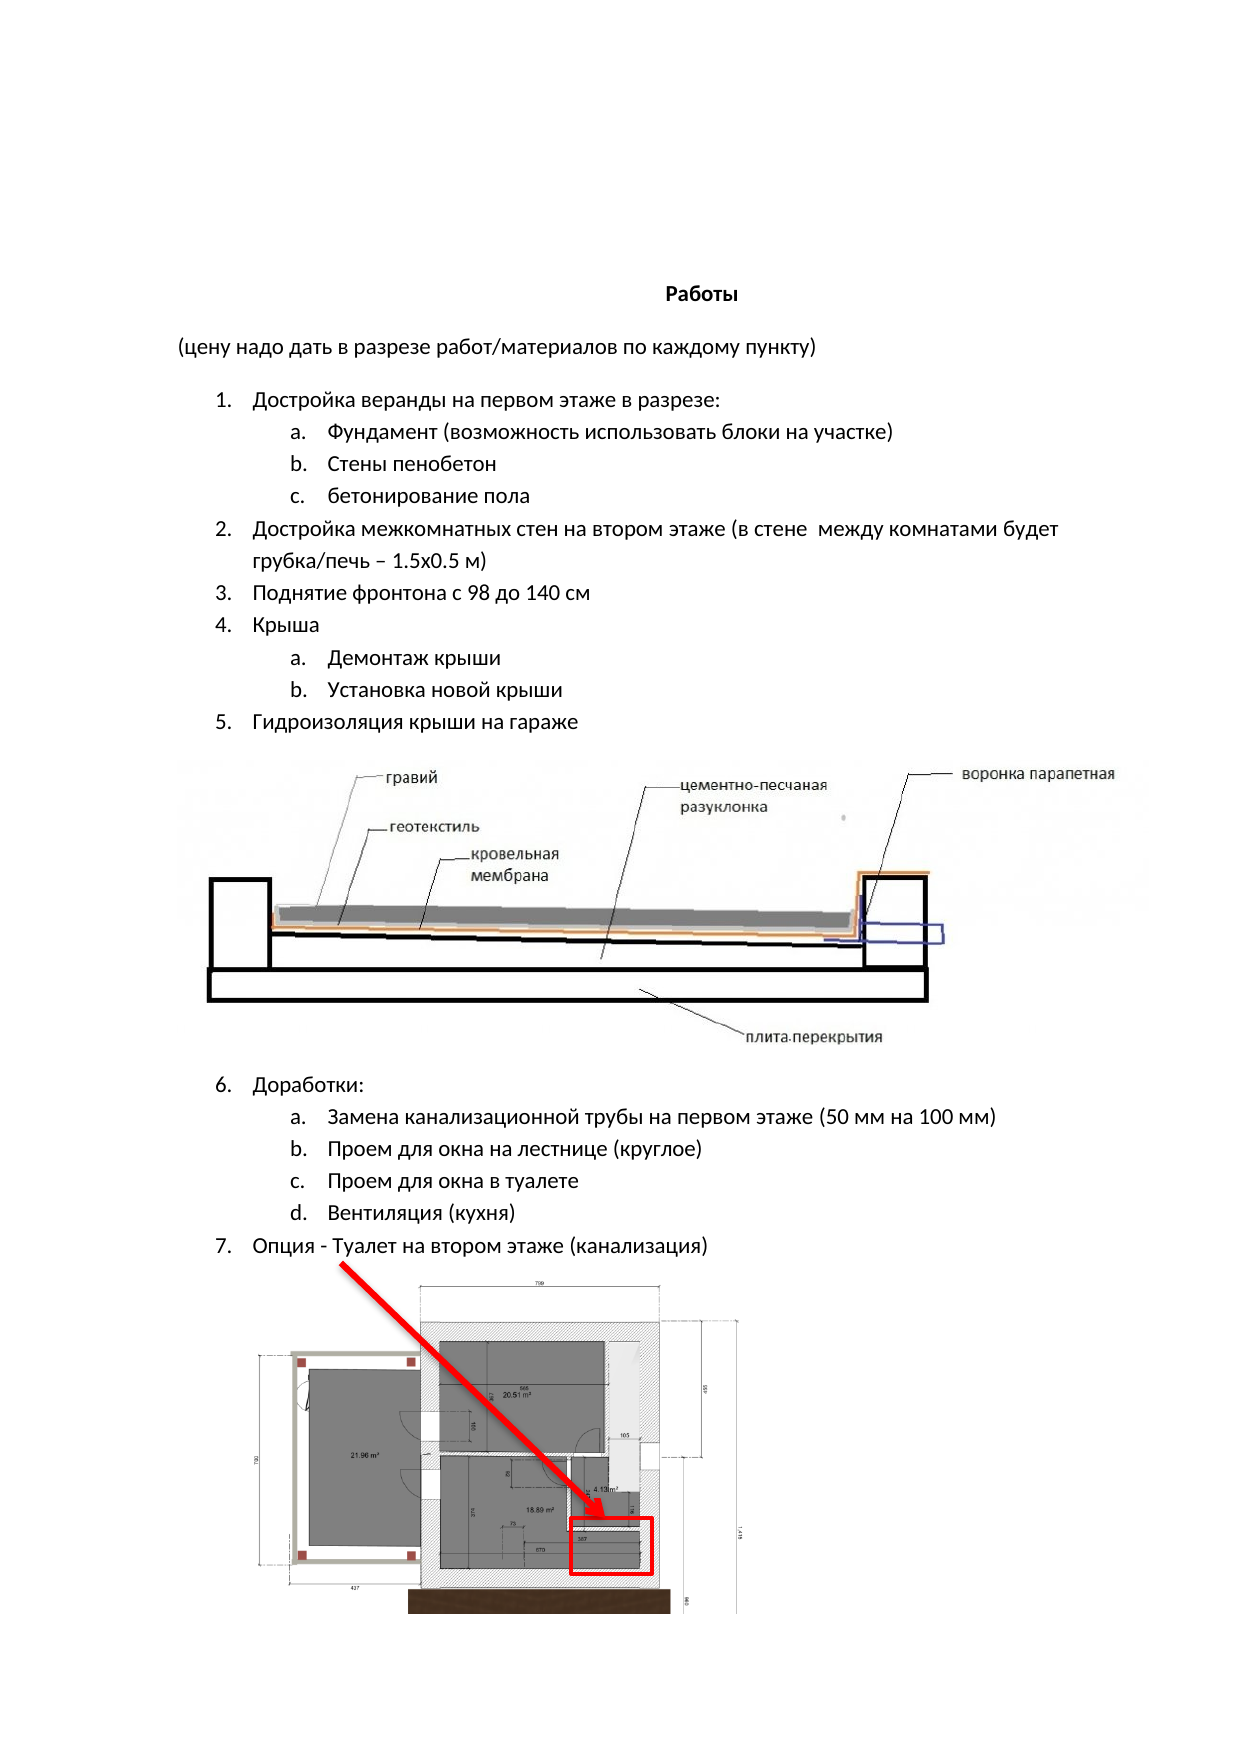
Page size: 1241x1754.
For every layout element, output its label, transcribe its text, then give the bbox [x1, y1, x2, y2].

list Доработки: [215, 1070, 1152, 1098]
list Стены пенобетон [290, 449, 1152, 477]
list Поднятие фронтона с 98 до 140 см [215, 578, 1152, 606]
list Проем для окна в туалете [290, 1166, 1152, 1194]
list Демонтаж крыши [290, 643, 1152, 671]
list бетонирование пола [290, 482, 1152, 510]
list Работы [252, 279, 1152, 307]
list Фундамент (возможность использовать блоки на участке) [290, 417, 1152, 445]
list Установка новой крыши [290, 675, 1152, 703]
text (цену надо дать в разрезе работ/материалов по каждому пункту) [177, 332, 1152, 360]
list Вентиляция (кухня) [290, 1198, 1152, 1227]
list Достройка веранды на первом этаже в разрезе: [215, 385, 1152, 413]
picture [252, 1262, 776, 1614]
list Гидроизоляция крыши на гараже [215, 707, 1152, 735]
list Опция - Туалет на втором этаже (канализация) [215, 1231, 1152, 1259]
picture [573, 1520, 650, 1572]
list Замена канализационной трубы на первом этаже (50 мм на 100 мм) [290, 1102, 1152, 1130]
list Достройка межкомнатных стен на втором этаже (в стене между комнатами будет грубка/печь – 1.5х0.5 м) [215, 514, 1152, 574]
list Крыша [215, 610, 1152, 638]
list Проем для окна на лестнице (круглое) [290, 1134, 1152, 1162]
picture [177, 760, 1150, 1045]
